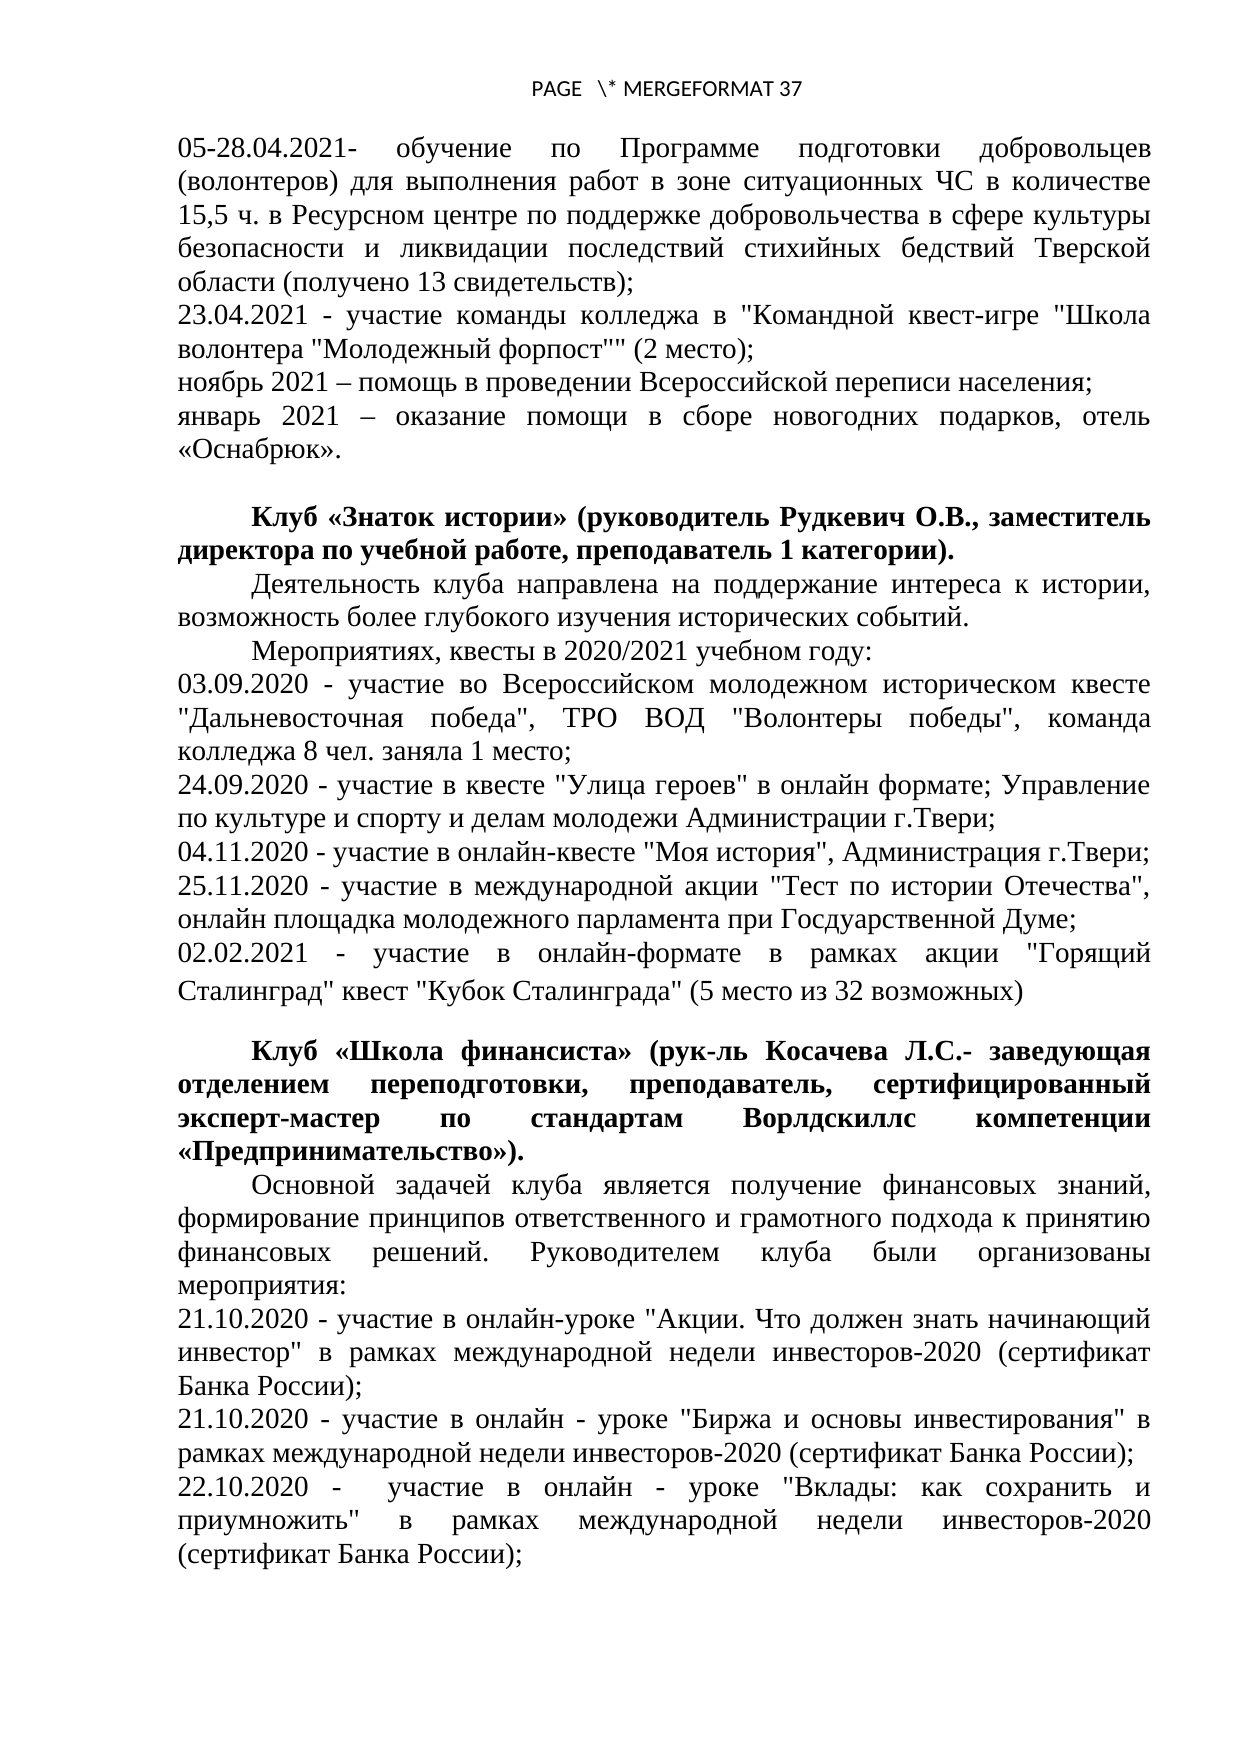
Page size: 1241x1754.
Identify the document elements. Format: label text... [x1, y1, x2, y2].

text 03.09.2020 - участие во Всероссийском молодежном историческом квесте "Дальневосточная победа", ТРО ВОД "Волонтеры победы", команда колледжа 8 чел. заняла 1 место; [177, 666, 1152, 767]
text Основной задачей клуба является получение финансовых знаний, формирование принципов ответственного и грамотного подхода к принятию финансовых решений. Руководителем клуба были организованы мероприятия: [177, 1167, 1152, 1301]
text 21.10.2020 - участие в онлайн - уроке "Биржа и основы инвестирования" в рамках международной недели инвесторов-2020 (сертификат Банка России); [177, 1402, 1152, 1469]
text Клуб «Школа финансиста» (рук-ль Косачева Л.С.- заведующая отделением переподготовки, преподаватель, сертифицированный эксперт-мастер по стандартам Ворлдскиллс компетенции «Предпринимательство»). [177, 1033, 1152, 1167]
text 25.11.2020 - участие в международной акции "Тест по истории Отечества", онлайн площадка молодежного парламента при Госдуарственной Думе; [177, 868, 1152, 935]
text Клуб «Знаток истории» (руководитель Рудкевич О.В., заместитель директора по учебной работе, преподаватель 1 категории). [177, 499, 1152, 566]
text 23.04.2021 - участие команды колледжа в "Командной квест-игре "Школа волонтера "Молодежный форпост"" (2 место); [177, 297, 1152, 364]
text 22.10.2020 - участие в онлайн - уроке "Вклады: как сохранить и приумножить" в рамках международной недели инвесторов-2020 (сертификат Банка России); [177, 1469, 1152, 1569]
text 05-28.04.2021- обучение по Программе подготовки добровольцев (волонтеров) для выполнения работ в зоне ситуационных ЧС в количестве 15,5 ч. в Ресурсном центре по поддержке добровольчества в сфере культуры безопасности и ликвидации последствий стихийных бедствий Тверской области (получено 13 свидетельств); [177, 130, 1152, 297]
text 21.10.2020 - участие в онлайн-уроке "Акции. Что должен знать начинающий инвестор" в рамках международной недели инвесторов-2020 (сертификат Банка России); [177, 1301, 1152, 1402]
text 04.11.2020 - участие в онлайн-квесте "Моя история", Администрация г.Твери; [177, 834, 1152, 868]
text ноябрь 2021 – помощь в проведении Всероссийской переписи населения; [177, 364, 1152, 398]
text январь 2021 – оказание помощи в сборе новогодних подарков, отель «Оснабрюк». [177, 398, 1152, 465]
text 02.02.2021 - участие в онлайн-формате в рамках акции "Горящий Сталинград" квест "Кубок Сталинграда" (5 место из 32 возможных) [177, 935, 1152, 1007]
text Деятельность клуба направлена на поддержание интереса к истории, возможность более глубокого изучения исторических событий. [177, 566, 1152, 633]
text 24.09.2020 - участие в квесте "Улица героев" в онлайн формате; Управление по культуре и спорту и делам молодежи Администрации г.Твери; [177, 767, 1152, 834]
text Мероприятиях, квесты в 2020/2021 учебном году: [177, 633, 1152, 666]
